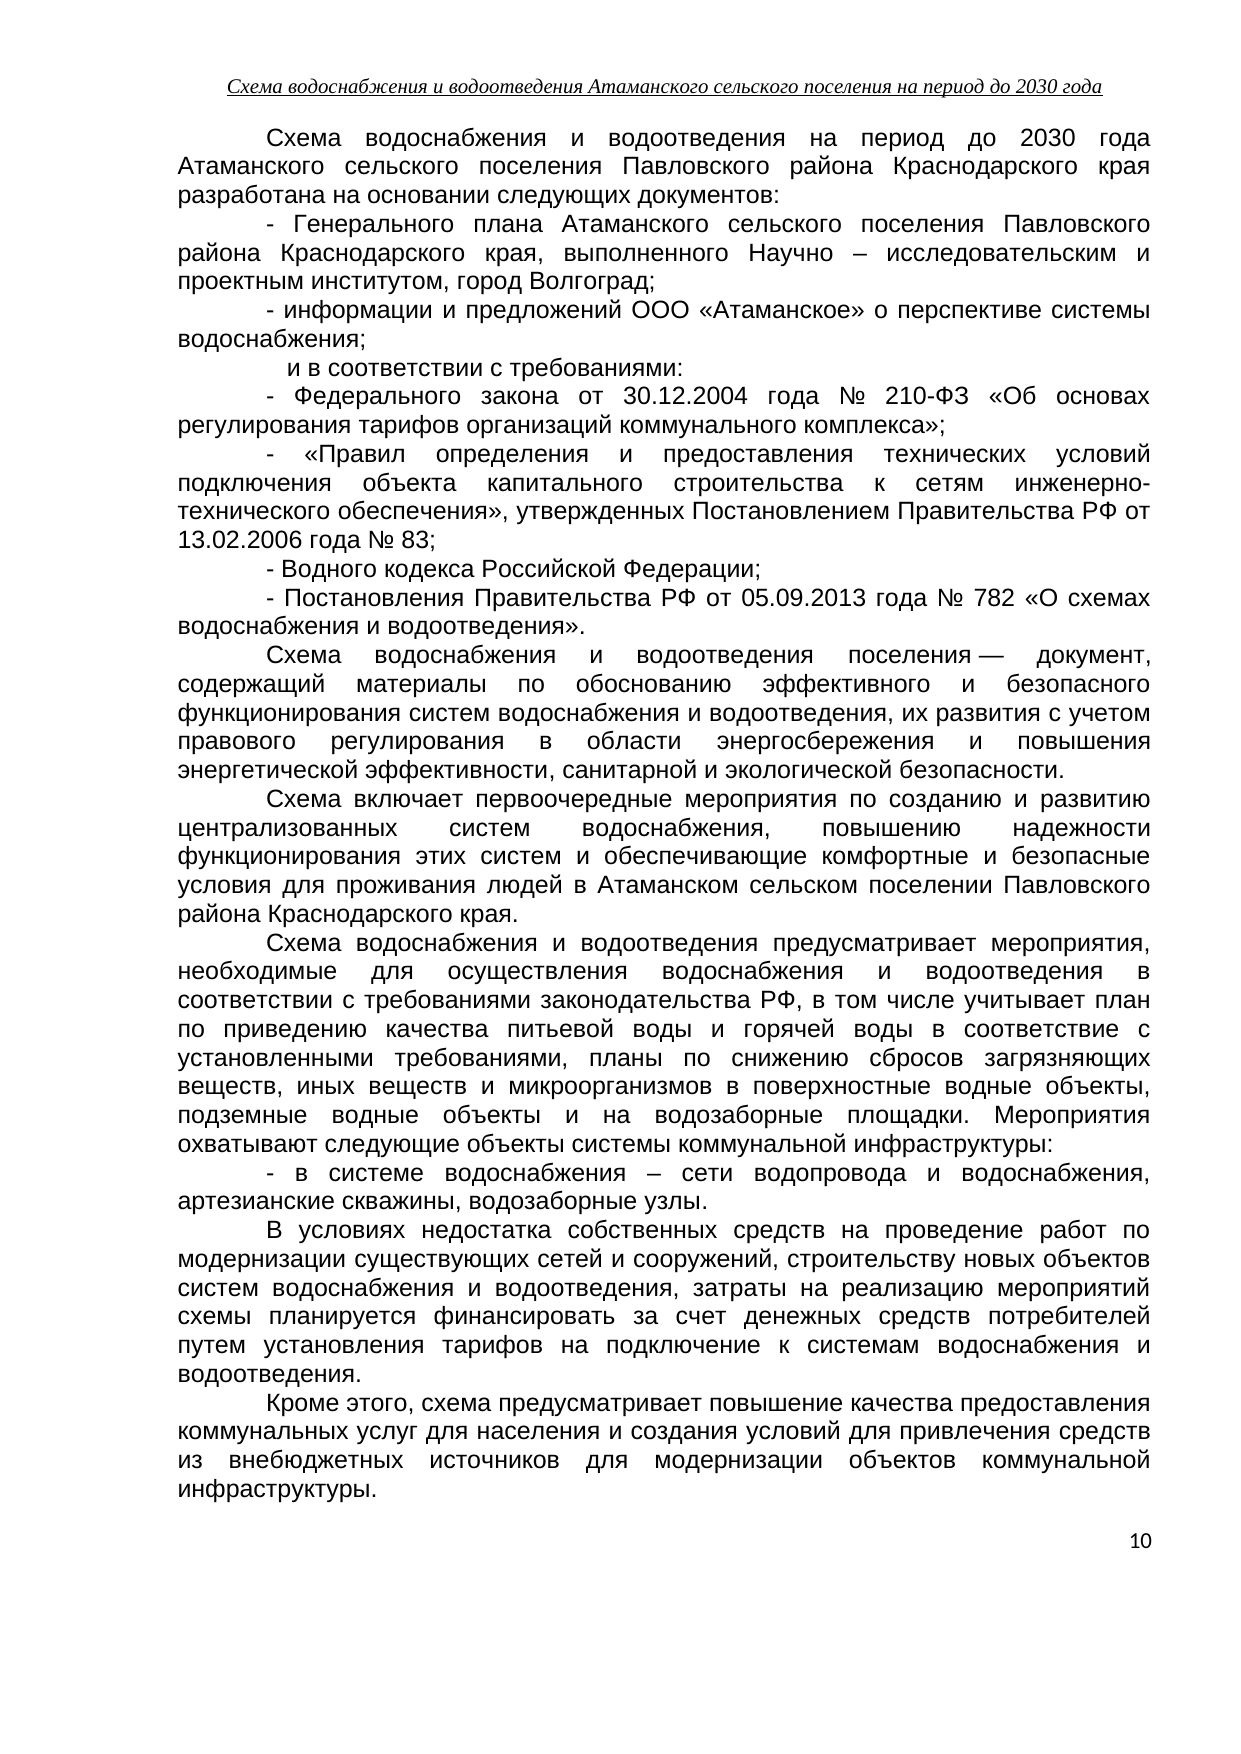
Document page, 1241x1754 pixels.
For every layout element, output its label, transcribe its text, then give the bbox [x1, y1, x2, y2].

text - «Правил определения и предоставления технических условий подключения объекта капитального строительства к сетям инженерно-технического обеспечения», утвержденных Постановлением Правительства РФ от 13.02.2006 года № 83; [177, 439, 1152, 554]
text Схема включает первоочередные мероприятия по созданию и развитию централизованных систем водоснабжения, повышению надежности функционирования этих систем и обеспечивающие комфортные и безопасные условия для проживания людей в Атаманском сельском поселении Павловского района Краснодарского края. [177, 784, 1152, 927]
text - Водного кодекса Российской Федерации; [177, 554, 1152, 582]
text - Постановления Правительства РФ от 05.09.2013 года № 782 «О схемах водоснабжения и водоотведения». [177, 582, 1152, 640]
text - Генерального плана Атаманского сельского поселения Павловского района Краснодарского края, выполненного Научно – исследовательским и проектным институтом, город Волгоград; [177, 209, 1152, 295]
text и в соответствии с требованиями: [177, 352, 1152, 381]
text Схема водоснабжения и водоотведения предусматривает мероприятия, необходимые для осуществления водоснабжения и водоотведения в соответствии с требованиями законодательства РФ, в том числе учитывает план по приведению качества питьевой воды и горячей воды в соответствие с установленными требованиями, планы по снижению сбросов загрязняющих веществ, иных веществ и микроорганизмов в поверхностные водные объекты, подземные водные объекты и на водозаборные площадки. Мероприятия охватывают следующие объекты системы коммунальной инфраструктуры: [177, 927, 1152, 1157]
text Кроме этого, схема предусматривает повышение качества предоставления коммунальных услуг для населения и создания условий для привлечения средств из внебюджетных источников для модернизации объектов коммунальной инфраструктуры. [177, 1387, 1152, 1502]
text Схема водоснабжения и водоотведения на период до 2030 года Атаманского сельского поселения Павловского района Краснодарского края разработана на основании следующих документов: [177, 122, 1152, 209]
text Схема водоснабжения и водоотведения поселения — документ, содержащий материалы по обоснованию эффективного и безопасного функционирования систем водоснабжения и водоотведения, их развития с учетом правового регулирования в области энергосбережения и повышения энергетической эффективности, санитарной и экологической безопасности. [177, 640, 1152, 784]
text В условиях недостатка собственных средств на проведение работ по модернизации существующих сетей и сооружений, строительству новых объектов систем водоснабжения и водоотведения, затраты на реализацию мероприятий схемы планируется финансировать за счет денежных средств потребителей путем установления тарифов на подключение к системам водоснабжения и водоотведения. [177, 1215, 1152, 1387]
text - информации и предложений ООО «Атаманское» о перспективе системы водоснабжения; [177, 295, 1152, 352]
text - в системе водоснабжения – сети водопровода и водоснабжения, артезианские скважины, водозаборные узлы. [177, 1157, 1152, 1215]
text - Федерального закона от 30.12.2004 года № 210-ФЗ «Об основах регулирования тарифов организаций коммунального комплекса»; [177, 381, 1152, 439]
